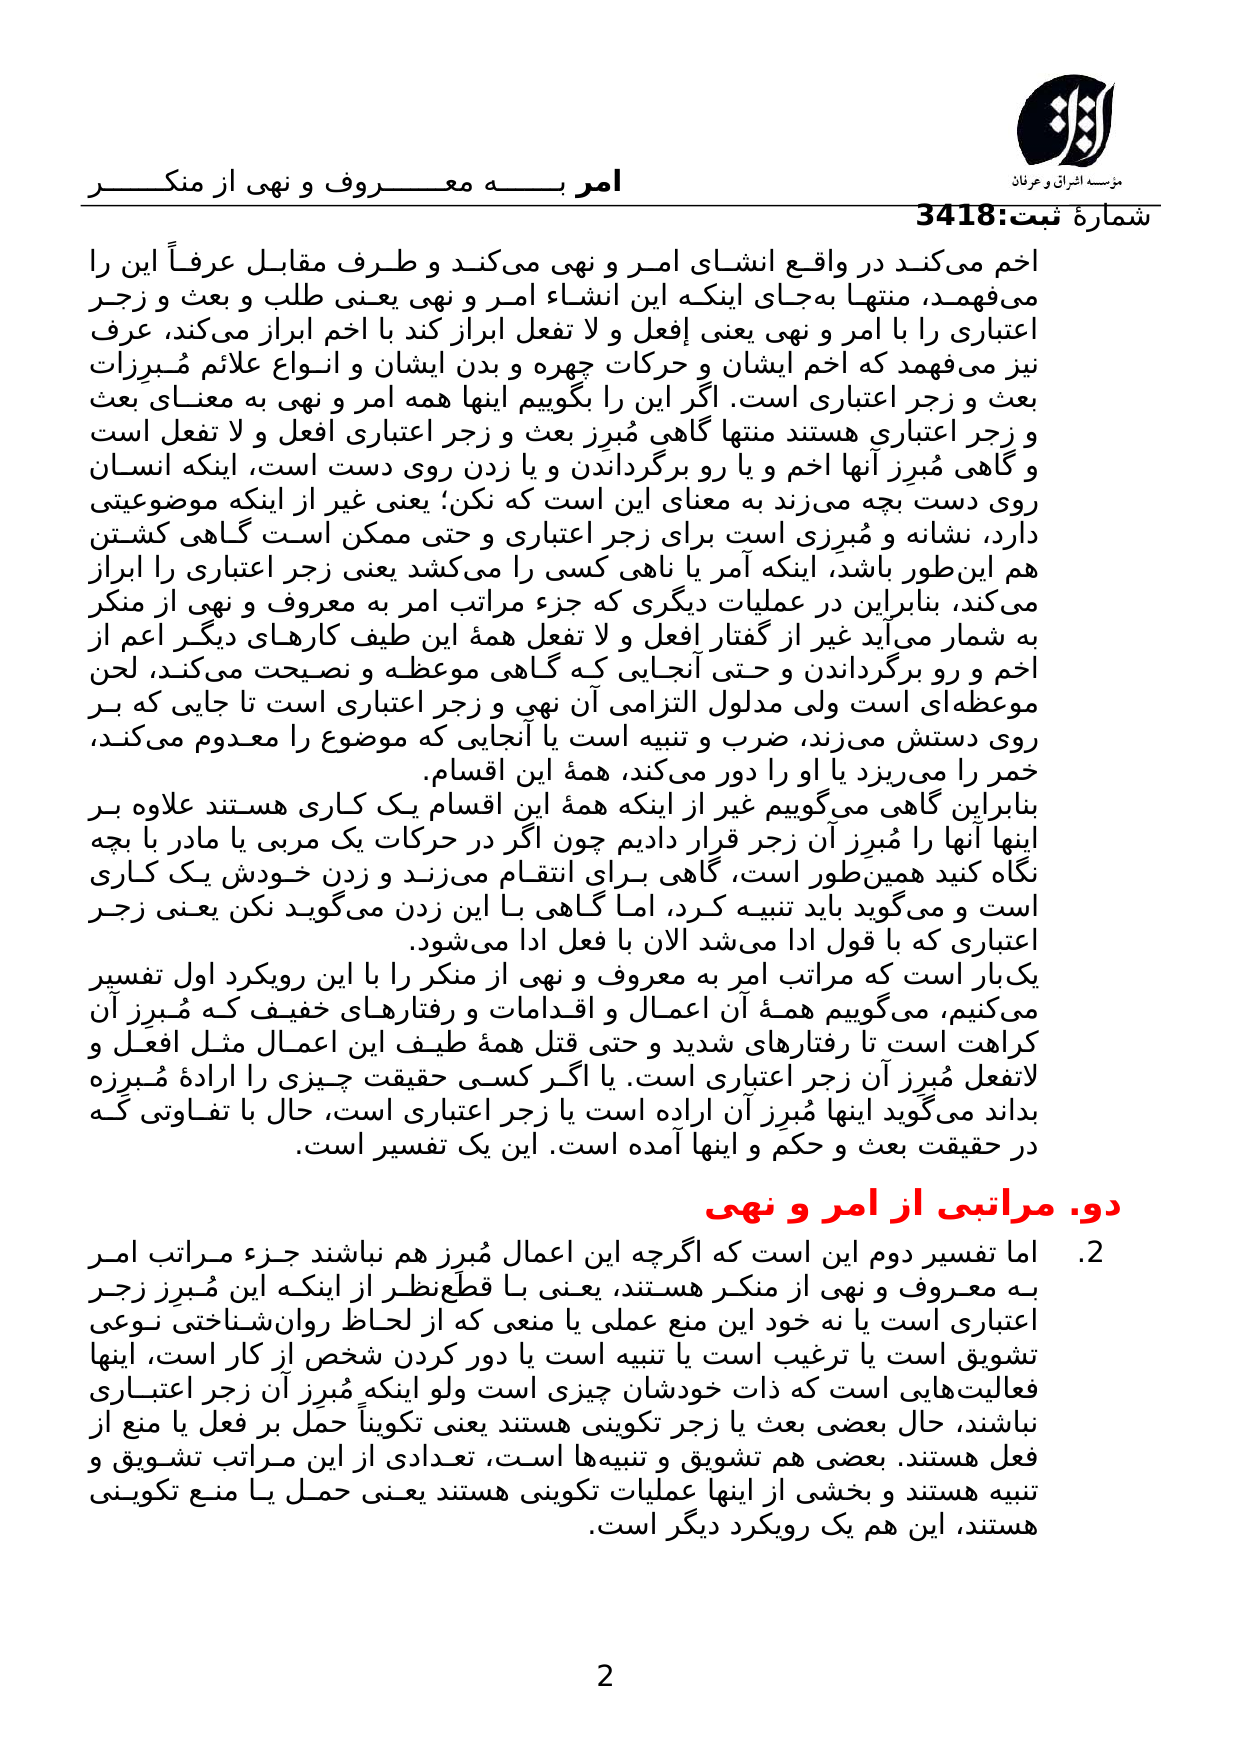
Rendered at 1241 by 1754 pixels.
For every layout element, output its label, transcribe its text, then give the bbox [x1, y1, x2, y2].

list یک‌بار است که مراتب امر به معروف و نهی از منکر را با این رویکرد اول تفسیر می‌کنیم، می‌گوییم همهٔ آن اعمال و اقدامات و رفتارهای خفیف که مُبرِز آن کراهت است تا رفتارهای شدید و حتی قتل همهٔ طیف این اعمال مثل افعل و لاتفعل مُبرِز آن زجر اعتباری است. یا اگر کسی حقیقت چیزی را ارادهٔ مُبرِزه بداند می‌گوید اینها مُبرِز آن اراده است یا زجر اعتباری است، حال با تفاوتی که در حقیقت بعث و حکم و اینها آمده است. این یک تفسیر است. [89, 957, 1039, 1161]
picture [1008, 73, 1123, 191]
text دو. مراتبی از امر و نهی [89, 1182, 1152, 1223]
list اما تفسیر دوم این است که اگرچه این اعمال مُبرِز هم نباشند جزء مراتب امر به معروف و نهی از منکر هستند، یعنی با قطع‌نظر از اینکه این مُبرِز زجر اعتباری است یا نه خود این منع عملی یا منعی که از لحاظ روان‌شناختی نوعی تشویق است یا ترغیب است یا تنبیه است یا دور کردن شخص از کار است، اینها فعالیت‌هایی است که ذات خودشان چیزی است ولو اینکه مُبرِز آن زجر اعتباری نباشند، حال بعضی بعث یا زجر تکوینی هستند یعنی تکویناً حمل بر فعل یا منع از فعل هستند. بعضی هم تشویق و تنبیه‌ها است، تعدادی از این مراتب تشویق و تنبیه هستند و بخشی از اینها عملیات تکوینی هستند یعنی حمل یا منع تکوینی هستند، این هم یک رویکرد دیگر است. [89, 1236, 1077, 1541]
list بنابراین گاهی می‌گوییم غیر از اینکه همهٔ این اقسام یک کاری هستند علاوه بر اینها آنها را مُبرِز آن زجر قرار دادیم چون اگر در حرکات یک مربی یا مادر با بچه نگاه کنید همین‌طور است، گاهی برای انتقام می‌زند و زدن خودش یک کاری است و می‌گوید باید تنبیه کرد، اما گاهی با این زدن می‌گوید نکن یعنی زجر اعتباری که با قول ادا می‌شد الان با فعل ادا می‌شود. [89, 788, 1039, 957]
